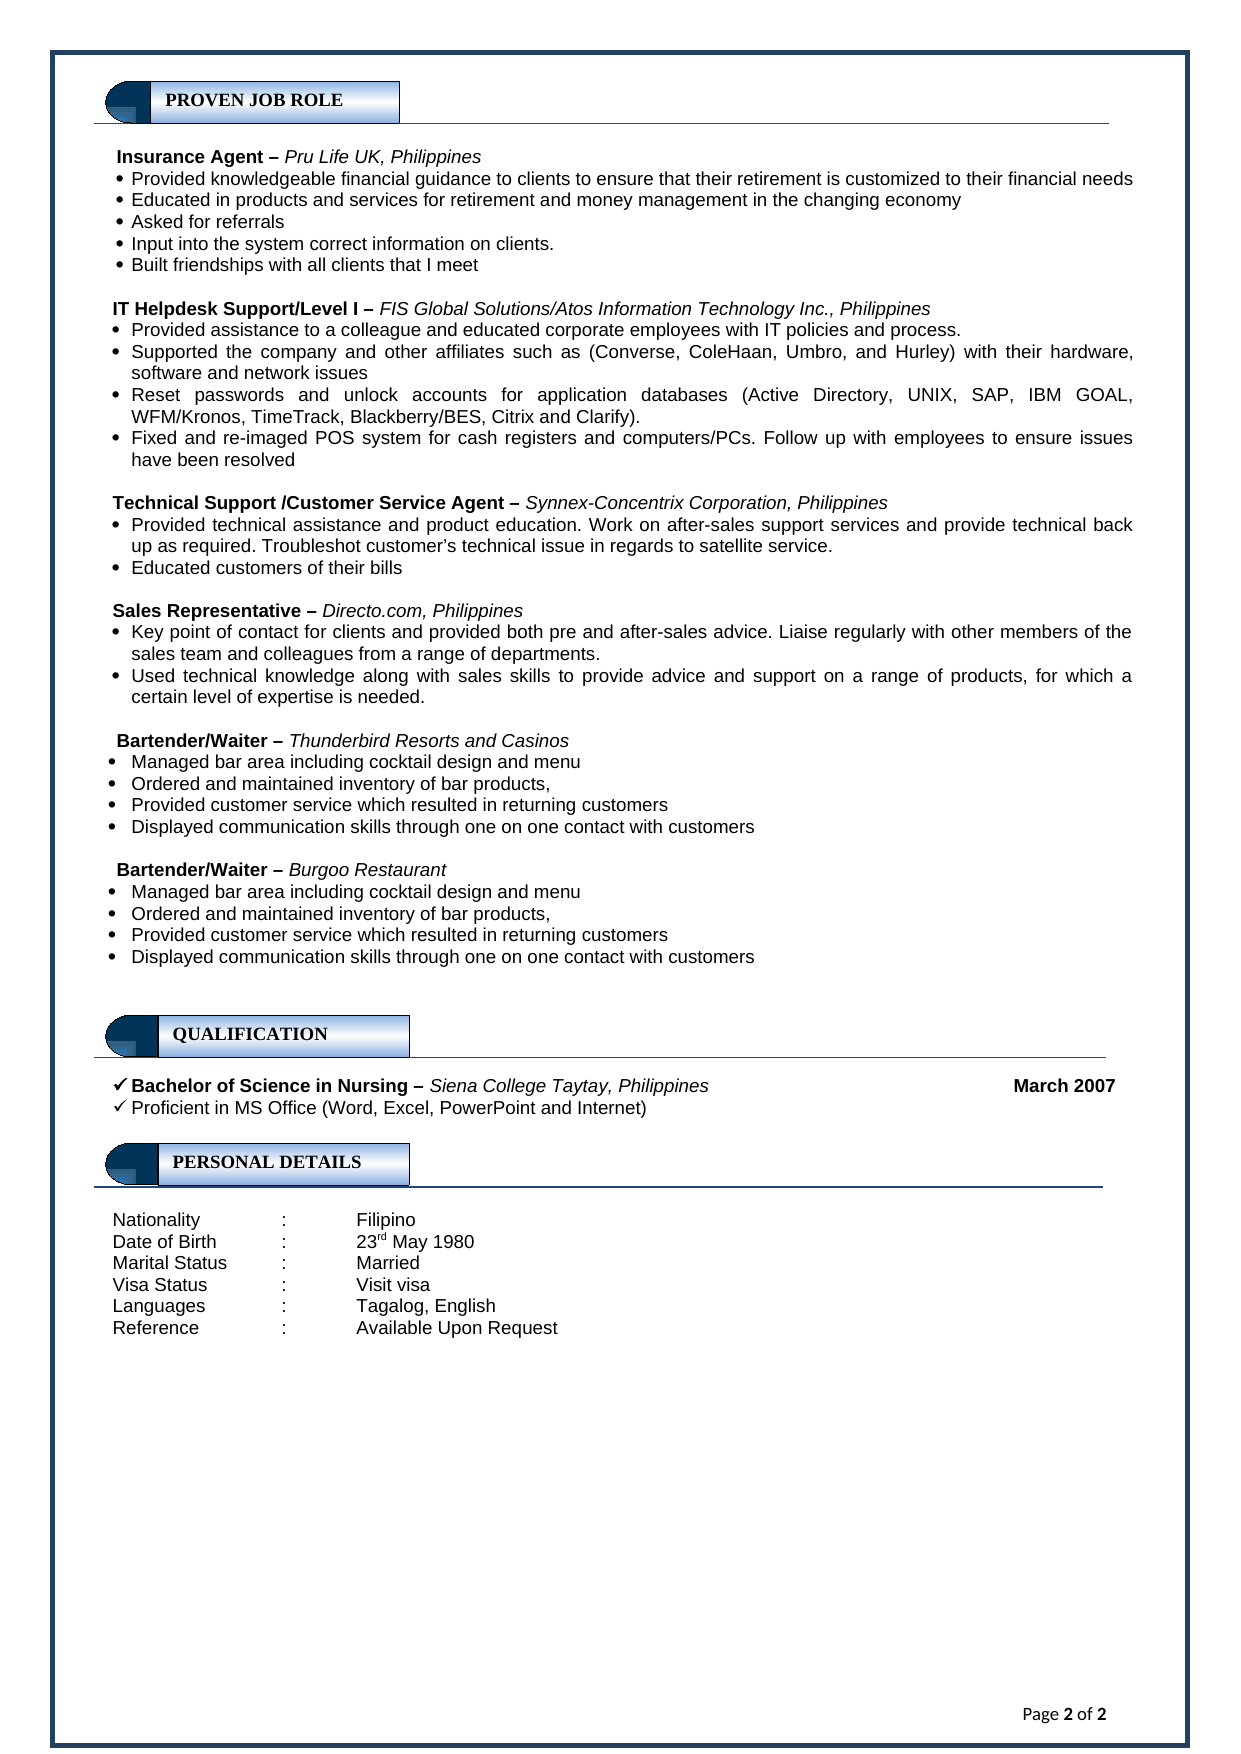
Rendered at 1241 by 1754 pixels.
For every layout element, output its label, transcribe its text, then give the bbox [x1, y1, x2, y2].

table_header [94, 56, 1109, 123]
list Used technical knowledge along with sales skills to provide advice and support on a range of products, for which a certain level of expertise is needed. [112, 664, 1134, 708]
text Reference : Available Upon Request [112, 1317, 1134, 1338]
list Displayed communication skills through one on one contact with customers [108, 816, 1134, 838]
text Technical Support /Customer Service Agent – Synnex-Concentrix Corporation, Philippines [112, 492, 1134, 513]
text Nationality : Filipino [112, 1209, 1134, 1231]
table_header [94, 1011, 1106, 1057]
text IT Helpdesk Support/Level I – FIS Global Solutions/Atos Information Technology Inc., Philippines [112, 297, 1134, 319]
list Managed bar area including cocktail design and menu [108, 881, 1134, 902]
text Visa Status : Visit visa [112, 1274, 1134, 1295]
text Bartender/Waiter – Thunderbird Resorts and Casinos [116, 729, 1134, 751]
list Proficient in MS Office (Word, Excel, PowerPoint and Internet) [112, 1096, 1134, 1118]
list Ordered and maintained inventory of bar products, [108, 902, 1134, 924]
list Built friendships with all clients that I meet [116, 254, 1134, 276]
list Provided customer service which resulted in returning customers [108, 924, 1134, 946]
list Educated customers of their bills [112, 557, 1134, 578]
list Input into the system correct information on clients. [116, 232, 1134, 254]
text Marital Status : Married [112, 1252, 1134, 1274]
list Fixed and re-imaged POS system for cash registers and computers/PCs. Follow up with employees to ensure issues have been resolved [112, 427, 1134, 470]
list Managed bar area including cocktail design and menu [108, 751, 1134, 773]
list Displayed communication skills through one on one contact with customers [108, 946, 1134, 967]
list Bachelor of Science in Nursing – Siena College Taytay, Philippines March 2007 [112, 1075, 1134, 1096]
table_header [94, 1118, 1102, 1186]
list Provided customer service which resulted in returning customers [108, 794, 1134, 816]
list Ordered and maintained inventory of bar products, [108, 773, 1134, 794]
text Languages : Tagalog, English [112, 1295, 1134, 1317]
list Key point of contact for clients and provided both pre and after-sales advice. Liaise regularly with other members of the sales team and colleagues from a range of departments. [112, 621, 1134, 664]
text Insurance Agent – Pru Life UK, Philippines [116, 146, 1134, 167]
text Sales Representative – Directo.com, Philippines [112, 600, 1134, 621]
list Provided knowledgeable financial guidance to clients to ensure that their retirement is customized to their financial needs [116, 167, 1134, 189]
list Bartender/Waiter – Burgoo Restaurant [116, 859, 1134, 881]
list Supported the company and other affiliates such as (Converse, ColeHaan, Umbro, and Hurley) with their hardware, software and network issues [112, 341, 1134, 384]
list Asked for referrals [116, 211, 1134, 232]
text Date of Birth : 23rd May 1980 [112, 1231, 1134, 1252]
list Provided assistance to a colleague and educated corporate employees with IT policies and process. [112, 319, 1134, 341]
list Reset passwords and unlock accounts for application databases (Active Directory, UNIX, SAP, IBM GOAL, WFM/Kronos, TimeTrack, Blackberry/BES, Citrix and Clarify). [112, 384, 1134, 427]
list Educated in products and services for retirement and money management in the changing economy [116, 189, 1134, 211]
list Provided technical assistance and product education. Work on after-sales support services and provide technical back up as required. Troubleshot customer’s technical issue in regards to satellite service. [112, 513, 1134, 557]
